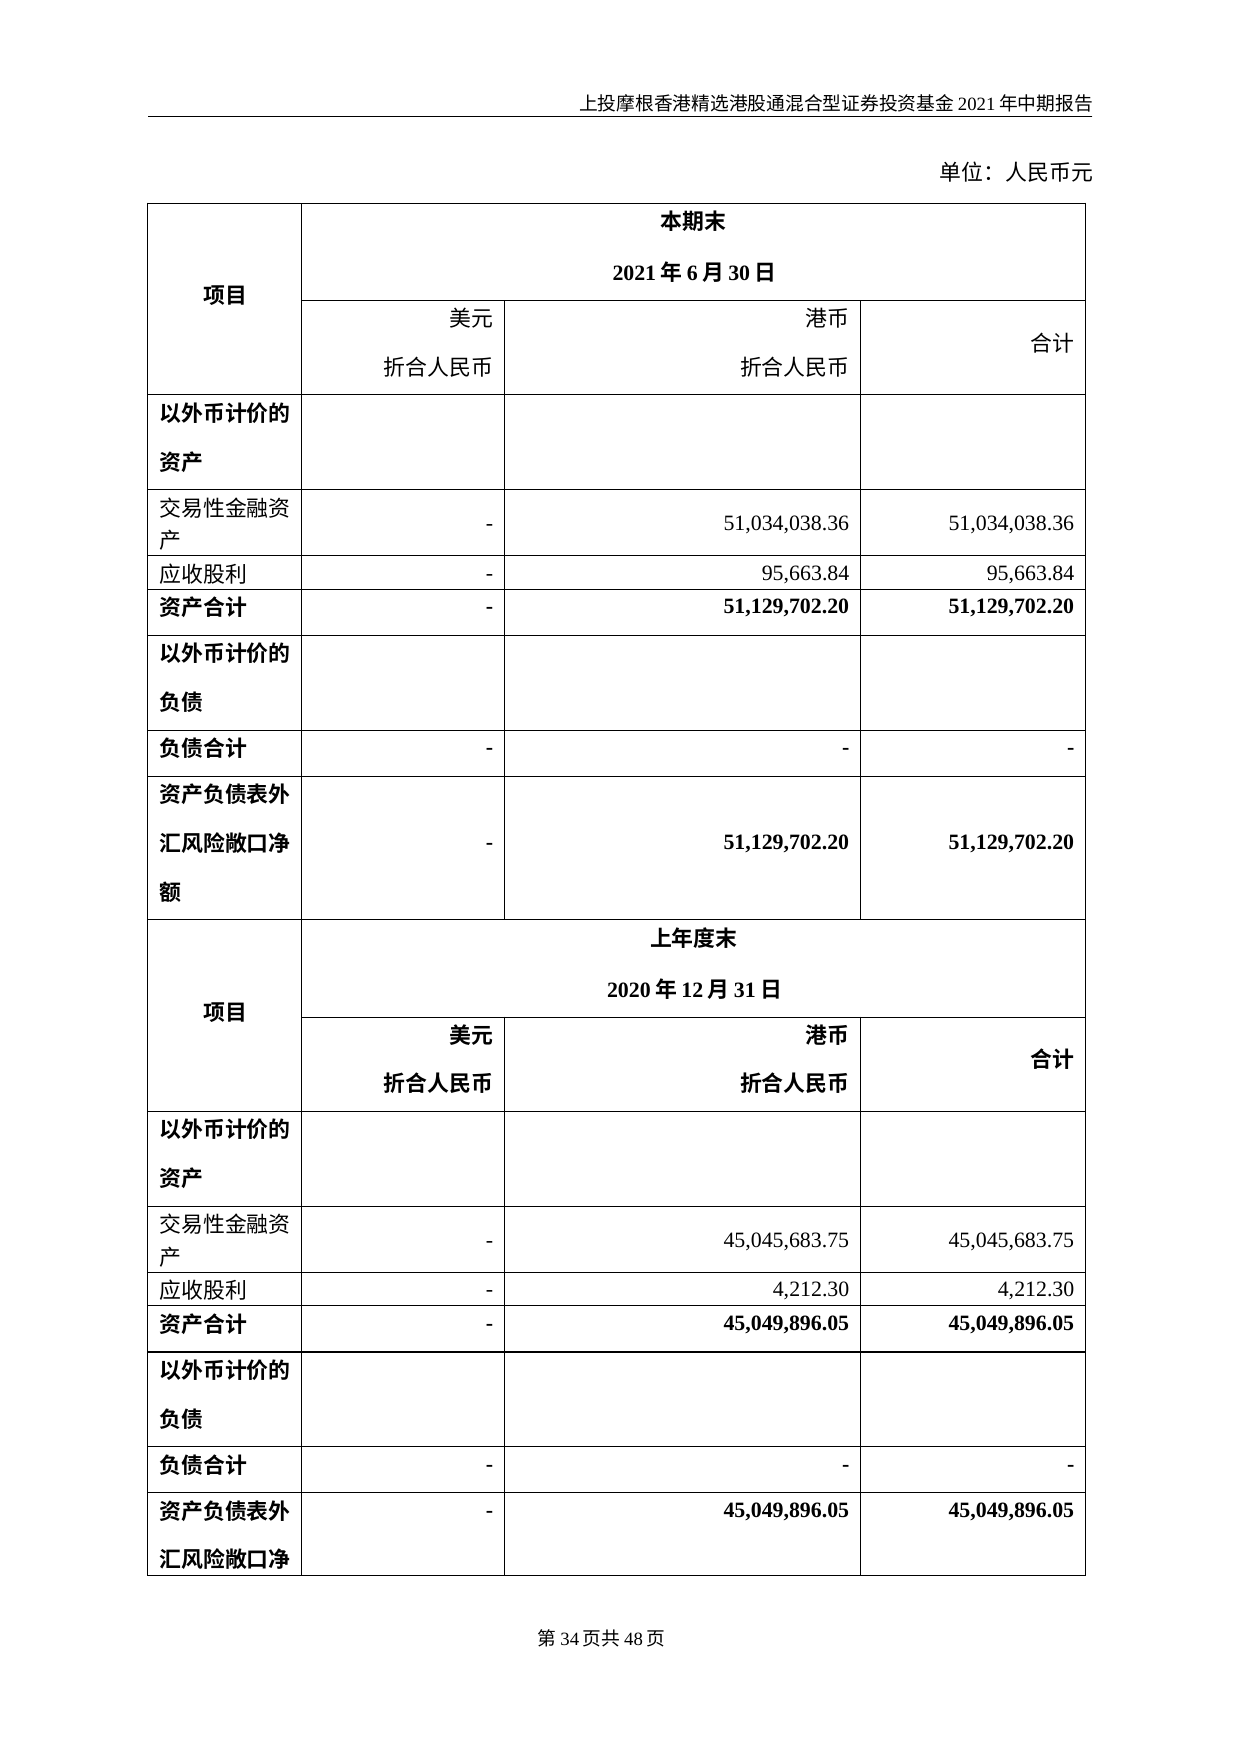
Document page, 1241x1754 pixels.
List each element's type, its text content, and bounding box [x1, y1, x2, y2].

table_cell 合计 [861, 1018, 1085, 1111]
table_cell 51,129,702.20 [505, 777, 860, 919]
table_cell 港币 折合人民币 [505, 301, 860, 394]
table_header 本期末 2021年6月30日 [302, 204, 1085, 300]
table_cell [861, 1353, 1085, 1446]
table_cell [302, 395, 504, 489]
table_cell [505, 1353, 860, 1446]
table_cell 45,049,896.05 [861, 1306, 1085, 1351]
table_cell [505, 636, 860, 729]
table_cell [302, 636, 504, 729]
table_cell [505, 1112, 860, 1206]
table_cell 交易性金融资产 [148, 1207, 301, 1272]
table_cell 合计 [861, 301, 1085, 394]
table_cell 美元 折合人民币 [302, 301, 504, 394]
table_cell 45,045,683.75 [861, 1207, 1085, 1272]
table_cell - [302, 1447, 504, 1492]
table_header 项目 [148, 204, 301, 394]
table_cell - [302, 1273, 504, 1305]
table_cell [861, 636, 1085, 729]
table_cell 51,034,038.36 [861, 490, 1085, 555]
table_cell 美元 折合人民币 [302, 1018, 504, 1111]
table_cell 4,212.30 [505, 1273, 860, 1305]
table_cell 95,663.84 [505, 556, 860, 589]
table_cell - [302, 1493, 504, 1574]
table_cell - [505, 731, 860, 776]
table_cell - [861, 1447, 1085, 1492]
table_cell 上年度末 2020年12月31日 [302, 920, 1085, 1017]
table_cell - [302, 556, 504, 589]
text 单位：人民币元 [148, 154, 1092, 187]
table_cell [302, 1353, 504, 1446]
table_cell - [302, 490, 504, 555]
table_cell 资产合计 [148, 590, 301, 635]
table_cell 负债合计 [148, 731, 301, 776]
table_cell 以外币计价的资产 [148, 1112, 301, 1206]
table_cell 以外币计价的负债 [148, 1353, 301, 1446]
table_cell 51,129,702.20 [861, 590, 1085, 635]
table_cell [861, 1112, 1085, 1206]
table_cell 51,129,702.20 [505, 590, 860, 635]
table_cell - [861, 731, 1085, 776]
table_cell 资产负债表外汇风险敞口净额 [148, 1493, 301, 1574]
table_cell 95,663.84 [861, 556, 1085, 589]
table_cell 应收股利 [148, 1273, 301, 1305]
table_cell - [505, 1447, 860, 1492]
table_cell 港币 折合人民币 [505, 1018, 860, 1111]
table_cell 项目 [148, 920, 301, 1111]
table_cell 4,212.30 [861, 1273, 1085, 1305]
table_cell - [302, 590, 504, 635]
table_cell 资产合计 [148, 1306, 301, 1351]
table_cell 51,129,702.20 [861, 777, 1085, 919]
table_cell 资产负债表外汇风险敞口净额 [148, 777, 301, 919]
table_cell 应收股利 [148, 556, 301, 589]
table_cell 以外币计价的资产 [148, 395, 301, 489]
table_cell 负债合计 [148, 1447, 301, 1492]
table_cell - [302, 1207, 504, 1272]
table_cell 45,049,896.05 [505, 1493, 860, 1574]
table_cell [505, 395, 860, 489]
table_cell 51,034,038.36 [505, 490, 860, 555]
table_cell [861, 395, 1085, 489]
table_cell - [302, 1306, 504, 1351]
table_cell 45,045,683.75 [505, 1207, 860, 1272]
table_cell [302, 1112, 504, 1206]
table_cell 以外币计价的负债 [148, 636, 301, 729]
table_cell 45,049,896.05 [861, 1493, 1085, 1574]
table_cell - [302, 777, 504, 919]
table_cell - [302, 731, 504, 776]
table_cell 45,049,896.05 [505, 1306, 860, 1351]
table_cell 交易性金融资产 [148, 490, 301, 555]
